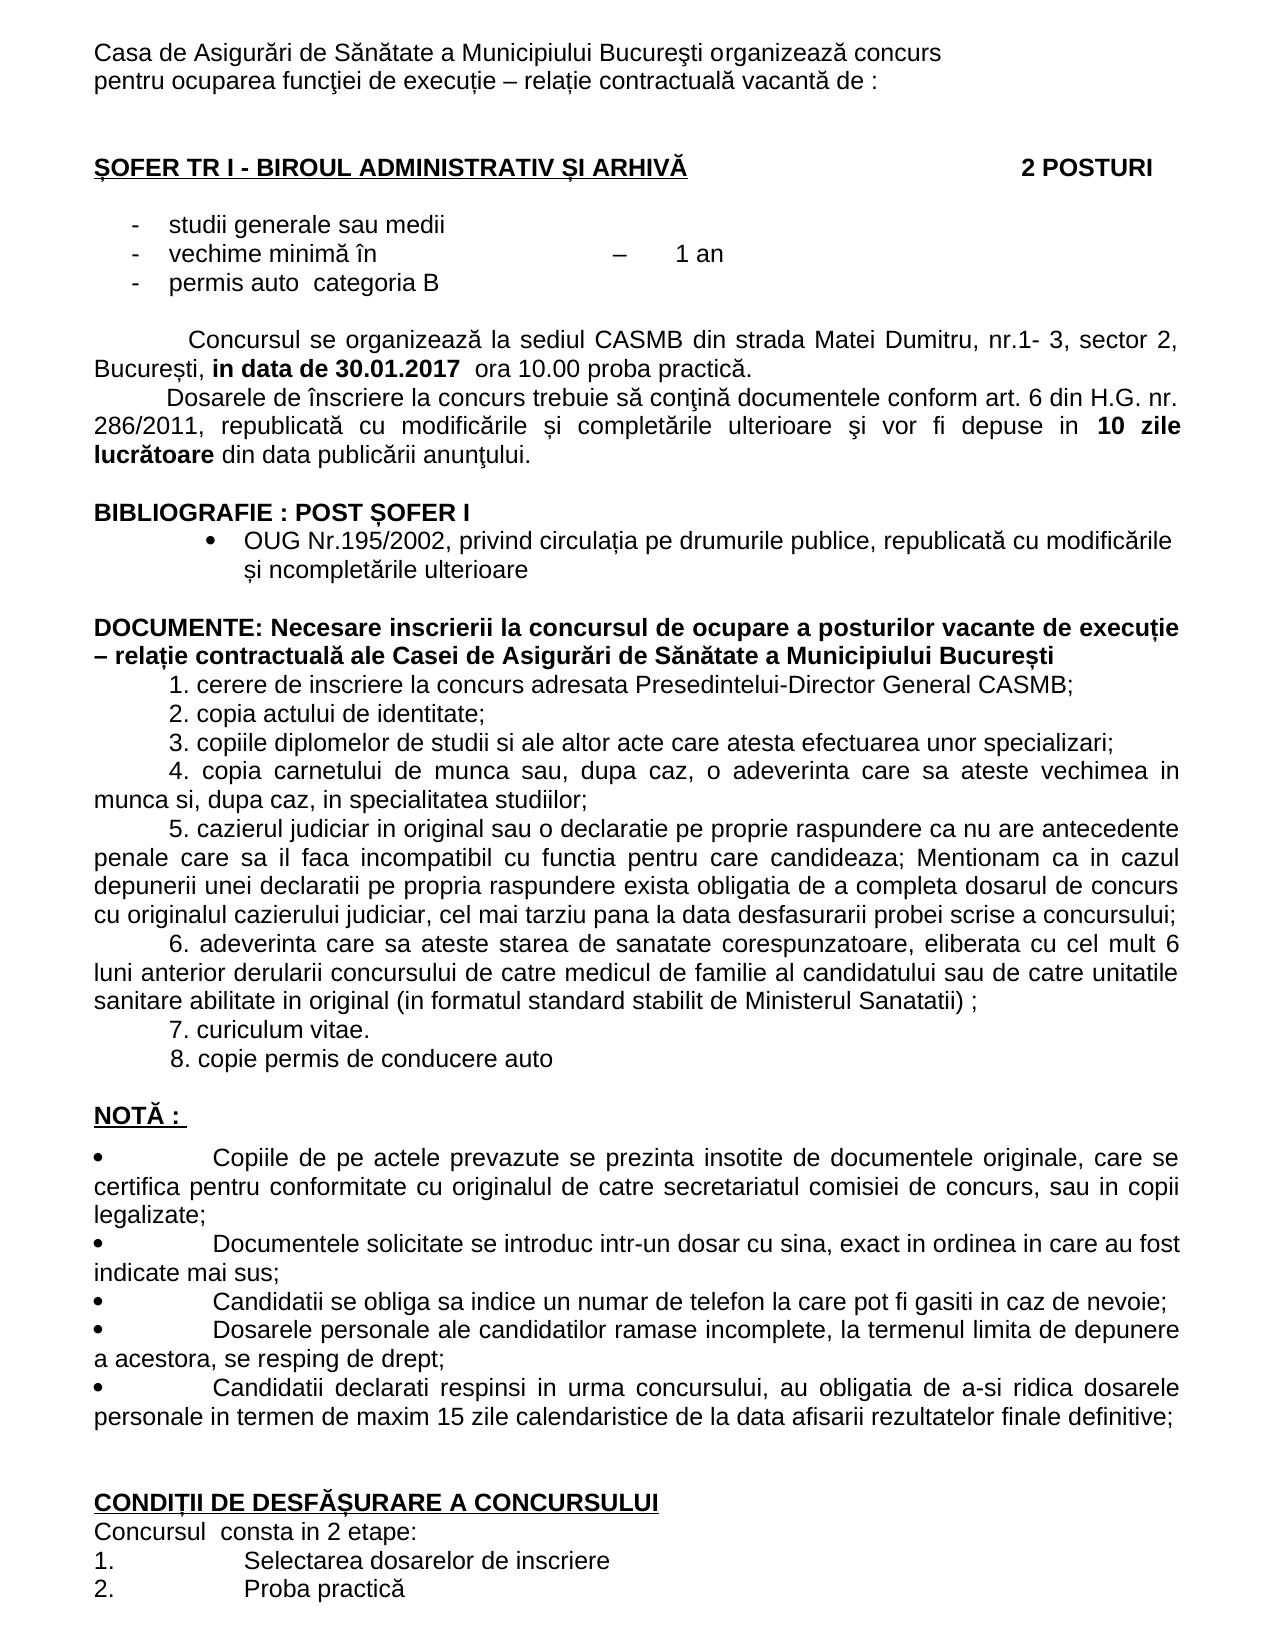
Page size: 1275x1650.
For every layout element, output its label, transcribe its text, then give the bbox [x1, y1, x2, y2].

list studii generale sau medii [131, 210, 1181, 239]
text 4. copia carnetului de munca sau, dupa caz, o adeverinta care sa ateste vechimea in munca si, dupa caz, in specialitatea studiilor; [94, 756, 1181, 814]
list permis auto categoria B [131, 267, 1181, 296]
text NOTĂ : [94, 1101, 1181, 1130]
text Dosarele de înscriere la concurs trebuie să conţină documentele conform art. 6 din H.G. nr. 286/2011, republicată cu modificările și completările ulterioare şi vor fi depuse in 10 zile lucrătoare din data publicării anunţului. [94, 382, 1181, 469]
text ȘOFER TR I - BIROUL ADMINISTRATIV ȘI ARHIVĂ 2 POSTURI [94, 152, 1181, 181]
text 3. copiile diplomelor de studii si ale altor acte care atesta efectuarea unor specializari; [94, 728, 1181, 756]
text 6. adeverinta care sa ateste starea de sanatate corespunzatoare, eliberata cu cel mult 6 luni anterior derularii concursului de catre medicul de familie al candidatului sau de catre unitatile sanitare abilitate in original (in formatul standard stabilit de Ministerul Sanatatii) ; [94, 929, 1181, 1015]
text CONDIȚII DE DESFĂȘURARE A CONCURSULUI [94, 1488, 1181, 1517]
text 2. copia actului de identitate; [94, 699, 1181, 728]
text Casa de Asigurări de Sănătate a Municipiului Bucureşti organizează concurs [94, 37, 1181, 66]
text Concursul se organizează la sediul CASMB din strada Matei Dumitru, nr.1- 3, sector 2, București, in data de 30.01.2017 ora 10.00 proba practică. [94, 325, 1181, 382]
list Copiile de pe actele prevazute se prezinta insotite de documentele originale, care se certifica pentru conformitate cu originalul de catre secretariatul comisiei de concurs, sau in copii legalizate; [94, 1143, 1181, 1229]
list Candidatii declarati respinsi in urma concursului, au obligatia de a-si ridica dosarele personale in termen de maxim 15 zile calendaristice de la data afisarii rezultatelor finale definitive; [94, 1373, 1181, 1431]
subtitle DOCUMENTE: Necesare inscrierii la concursul de ocupare a posturilor vacante de execuție – relație contractuală ale Casei de Asigurări de Sănătate a Municipiului București [94, 613, 1181, 670]
subtitle BIBLIOGRAFIE : POST ȘOFER I [94, 497, 1181, 526]
list Proba practică [94, 1574, 1181, 1603]
list Dosarele personale ale candidatilor ramase incomplete, la termenul limita de depunere a acestora, se resping de drept; [94, 1315, 1181, 1373]
text 8. copie permis de conducere auto [94, 1044, 1181, 1073]
list Candidatii se obliga sa indice un numar de telefon la care pot fi gasiti in caz de nevoie; [94, 1287, 1181, 1315]
list Selectarea dosarelor de inscriere [94, 1546, 1181, 1574]
list Documentele solicitate se introduc intr-un dosar cu sina, exact in ordinea in care au fost indicate mai sus; [94, 1229, 1181, 1287]
text Concursul consta in 2 etape: [94, 1517, 1181, 1546]
text 5. cazierul judiciar in original sau o declaratie pe proprie raspundere ca nu are antecedente penale care sa il faca incompatibil cu functia pentru care candideaza; Mentionam ca in cazul depunerii unei declaratii pe propria raspundere exista obligatia de a completa dosarul de concurs cu originalul cazierului judiciar, cel mai tarziu pana la data desfasurarii probei scrise a concursului; [94, 814, 1181, 929]
list OUG Nr.195/2002, privind circulația pe drumurile publice, republicată cu modificările și ncompletările ulterioare [206, 526, 1181, 584]
text 7. curiculum vitae. [94, 1015, 1181, 1044]
list vechime minimă în – 1 an [131, 239, 1181, 267]
text pentru ocuparea funcţiei de execuție – relație contractuală vacantă de : [94, 66, 1181, 95]
text 1. cerere de inscriere la concurs adresata Presedintelui-Director General CASMB; [94, 670, 1181, 699]
